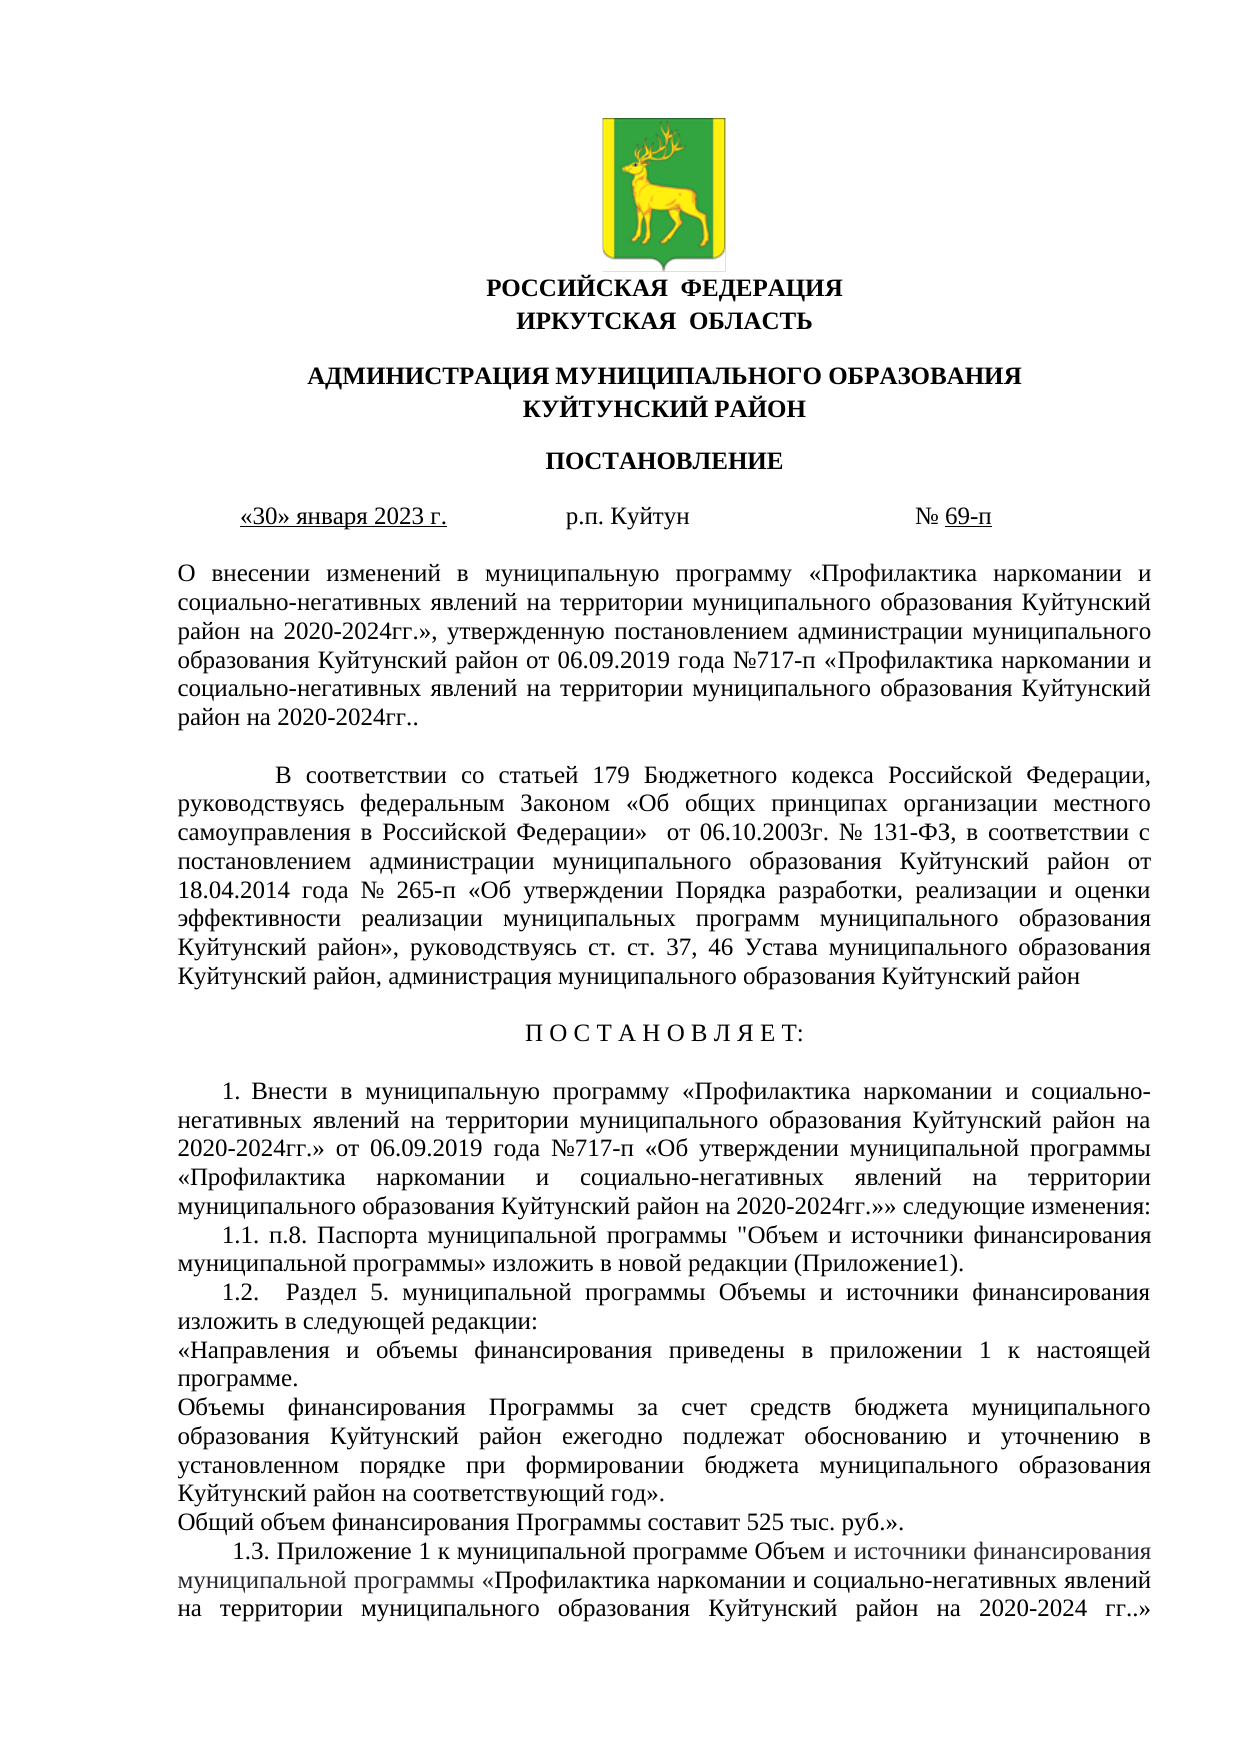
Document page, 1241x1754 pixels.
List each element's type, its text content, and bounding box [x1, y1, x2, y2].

text ПОСТАНОВЛЕНИЕ [177, 446, 1152, 475]
text Объемы финансирования Программы за счет средств бюджета муниципального образования Куйтунский район ежегодно подлежат обоснованию и уточнению в установленном порядке при формировании бюджета муниципального образования Куйтунский район на соответствующий год». [177, 1392, 1152, 1507]
text «30» января 2023 г. р.п. Куйтун № 69-п [177, 501, 1152, 530]
text В соответствии со статьей 179 Бюджетного кодекса Российской Федерации, руководствуясь федеральным Законом «Об общих принципах организации местного самоуправления в Российской Федерации» от 06.10.2003г. № 131-ФЗ, в соответствии с постановлением администрации муниципального образования Куйтунский район от 18.04.2014 года № 265-п «Об утверждении Порядка разработки, реализации и оценки эффективности реализации муниципальных программ муниципального образования Куйтунский район», руководствуясь ст. ст. 37, 46 Устава муниципального образования Куйтунский район, администрация муниципального образования Куйтунский район [177, 760, 1152, 990]
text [177, 1536, 1152, 1622]
list 1.2. Раздел 5. муниципальной программы Объемы и источники финансирования изложить в следующей редакции: [177, 1277, 1152, 1335]
subtitle КУЙТУНСКИЙ РАЙОН [177, 394, 1152, 423]
text Общий объем финансирования Программы составит 525 тыс. руб.». [177, 1507, 1152, 1536]
picture [602, 118, 727, 273]
text «Направления и объемы финансирования приведены в приложении 1 к настоящей программе. [177, 1335, 1152, 1392]
list Внести в муниципальную программу «Профилактика наркомании и социально-негативных явлений на территории муниципального образования Куйтунский район на 2020-2024гг.» от 06.09.2019 года №717-п «Об утверждении муниципальной программы «Профилактика наркомании и социально-негативных явлений на территории муниципального образования Куйтунский район на 2020-2024гг.»» следующие изменения: [177, 1076, 1152, 1220]
text 1.1. п.8. Паспорта муниципальной программы "Объем и источники финансирования муниципальной программы» изложить в новой редакции (Приложение1). [177, 1220, 1152, 1277]
text П О С Т А Н О В Л Я Е Т: [177, 1018, 1152, 1047]
subtitle АДМИНИСТРАЦИЯ МУНИЦИПАЛЬНОГО ОБРАЗОВАНИЯ [177, 361, 1152, 389]
text О внесении изменений в муниципальную программу «Профилактика наркомании и социально-негативных явлений на территории муниципального образования Куйтунский район на 2020-2024гг.», утвержденную постановлением администрации муниципального образования Куйтунский район от 06.09.2019 года №717-п «Профилактика наркомании и социально-негативных явлений на территории муниципального образования Куйтунский район на 2020-2024гг.. [177, 558, 1152, 731]
subtitle ИРКУТСКАЯ ОБЛАСТЬ [177, 306, 1152, 334]
text РОССИЙСКАЯ ФЕДЕРАЦИЯ [177, 273, 1152, 302]
